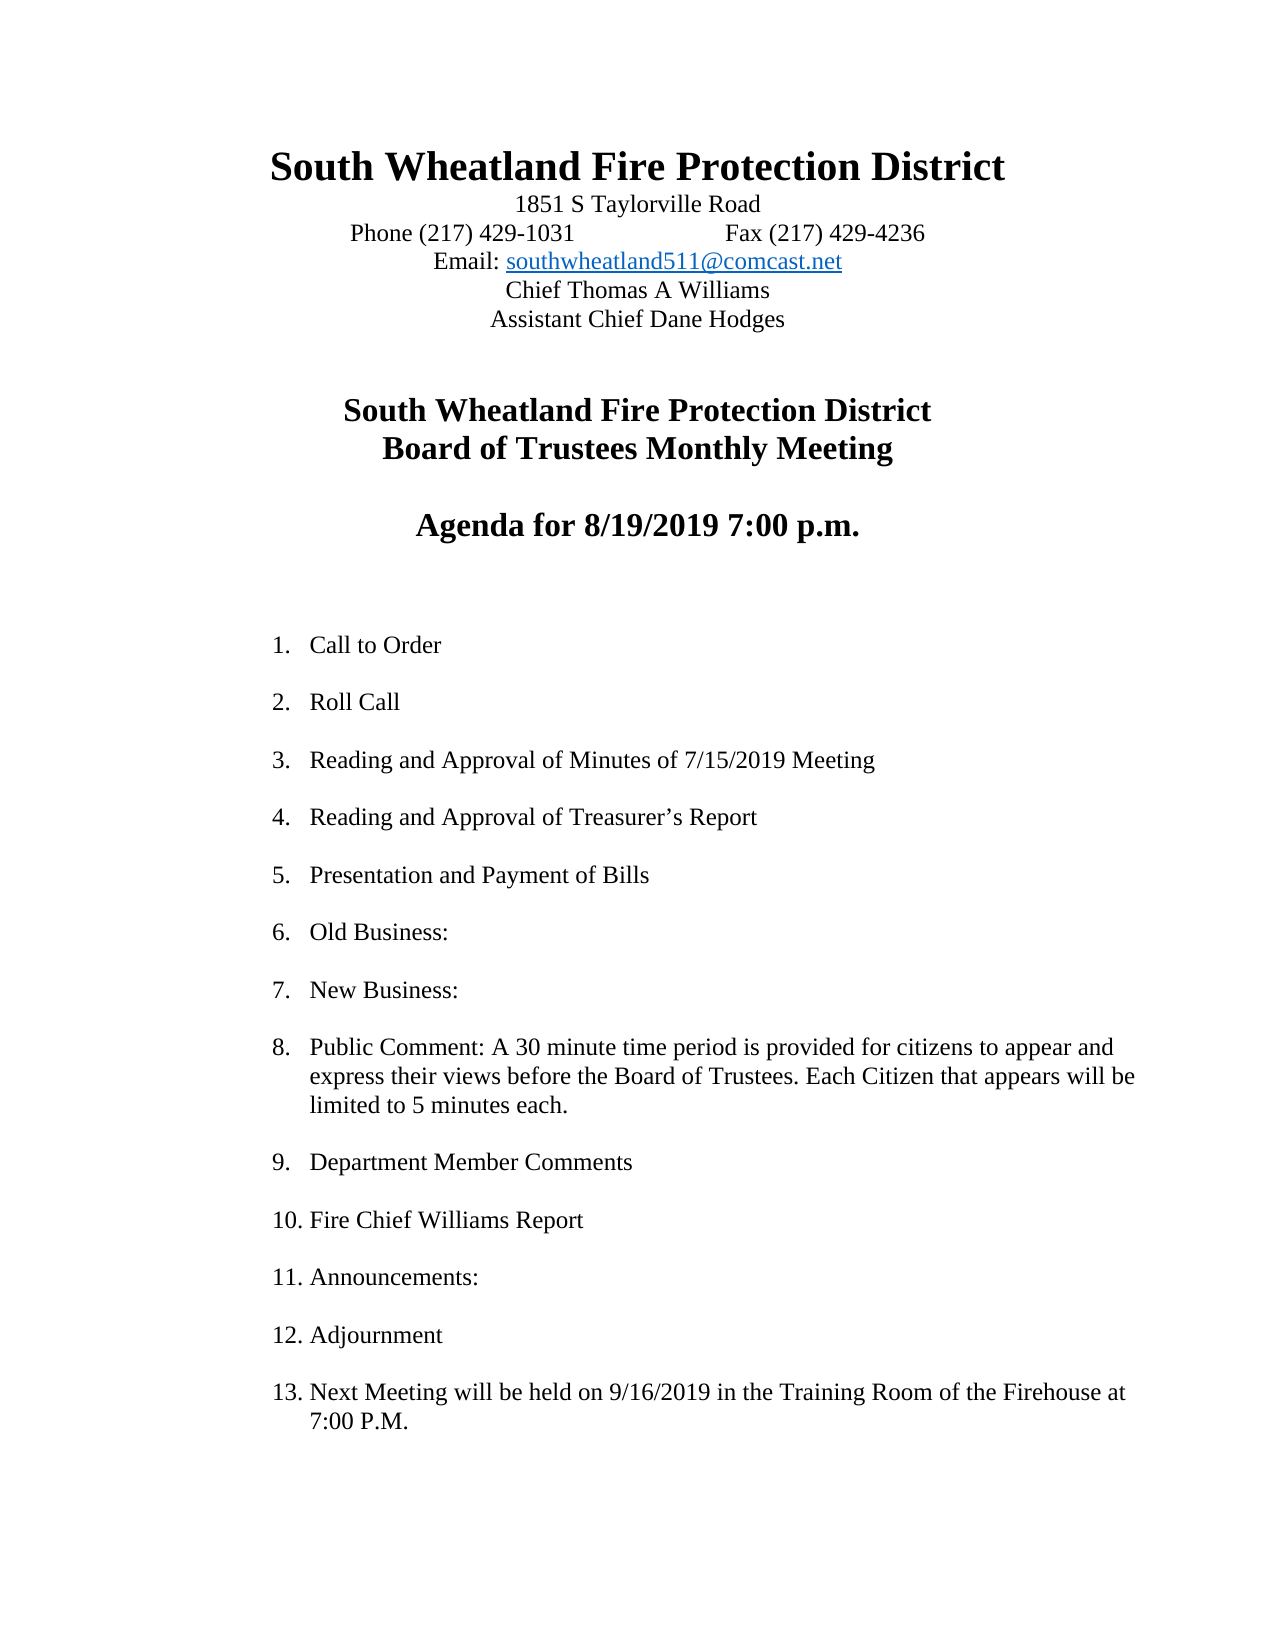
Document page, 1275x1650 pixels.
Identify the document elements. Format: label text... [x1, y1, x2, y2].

list Announcements: [272, 1262, 1162, 1291]
list Next Meeting will be held on 9/16/2019 in the Training Room of the Firehouse at 7:00 P.M. [272, 1377, 1162, 1435]
list Call to Order [272, 630, 1162, 658]
text Phone (217) 429-1031 Fax (217) 429-4236 [112, 218, 1162, 246]
list Old Business: [272, 917, 1162, 946]
list Presentation and Payment of Bills [272, 860, 1162, 888]
list Fire Chief Williams Report [272, 1205, 1162, 1233]
text Email: southwheatland511@comcast.net [112, 246, 1162, 275]
text South Wheatland Fire Protection District [112, 390, 1162, 428]
text Chief Thomas A Williams [112, 275, 1162, 304]
list Public Comment: A 30 minute time period is provided for citizens to appear and express their views before the Board of Trustees. Each Citizen that appears will be limited to 5 minutes each. [272, 1032, 1162, 1118]
list Adjournment [272, 1320, 1162, 1348]
text Assistant Chief Dane Hodges [112, 304, 1162, 333]
list Reading and Approval of Treasurer’s Report [272, 802, 1162, 831]
list New Business: [272, 975, 1162, 1003]
text 1851 S Taylorville Road [112, 189, 1162, 218]
list Roll Call [272, 687, 1162, 716]
list Department Member Comments [272, 1147, 1162, 1176]
list Reading and Approval of Minutes of 7/15/2019 Meeting [272, 745, 1162, 773]
text South Wheatland Fire Protection District [112, 141, 1162, 189]
text Board of Trustees Monthly Meeting [112, 428, 1162, 467]
text Agenda for 8/19/2019 7:00 p.m. [112, 505, 1162, 543]
